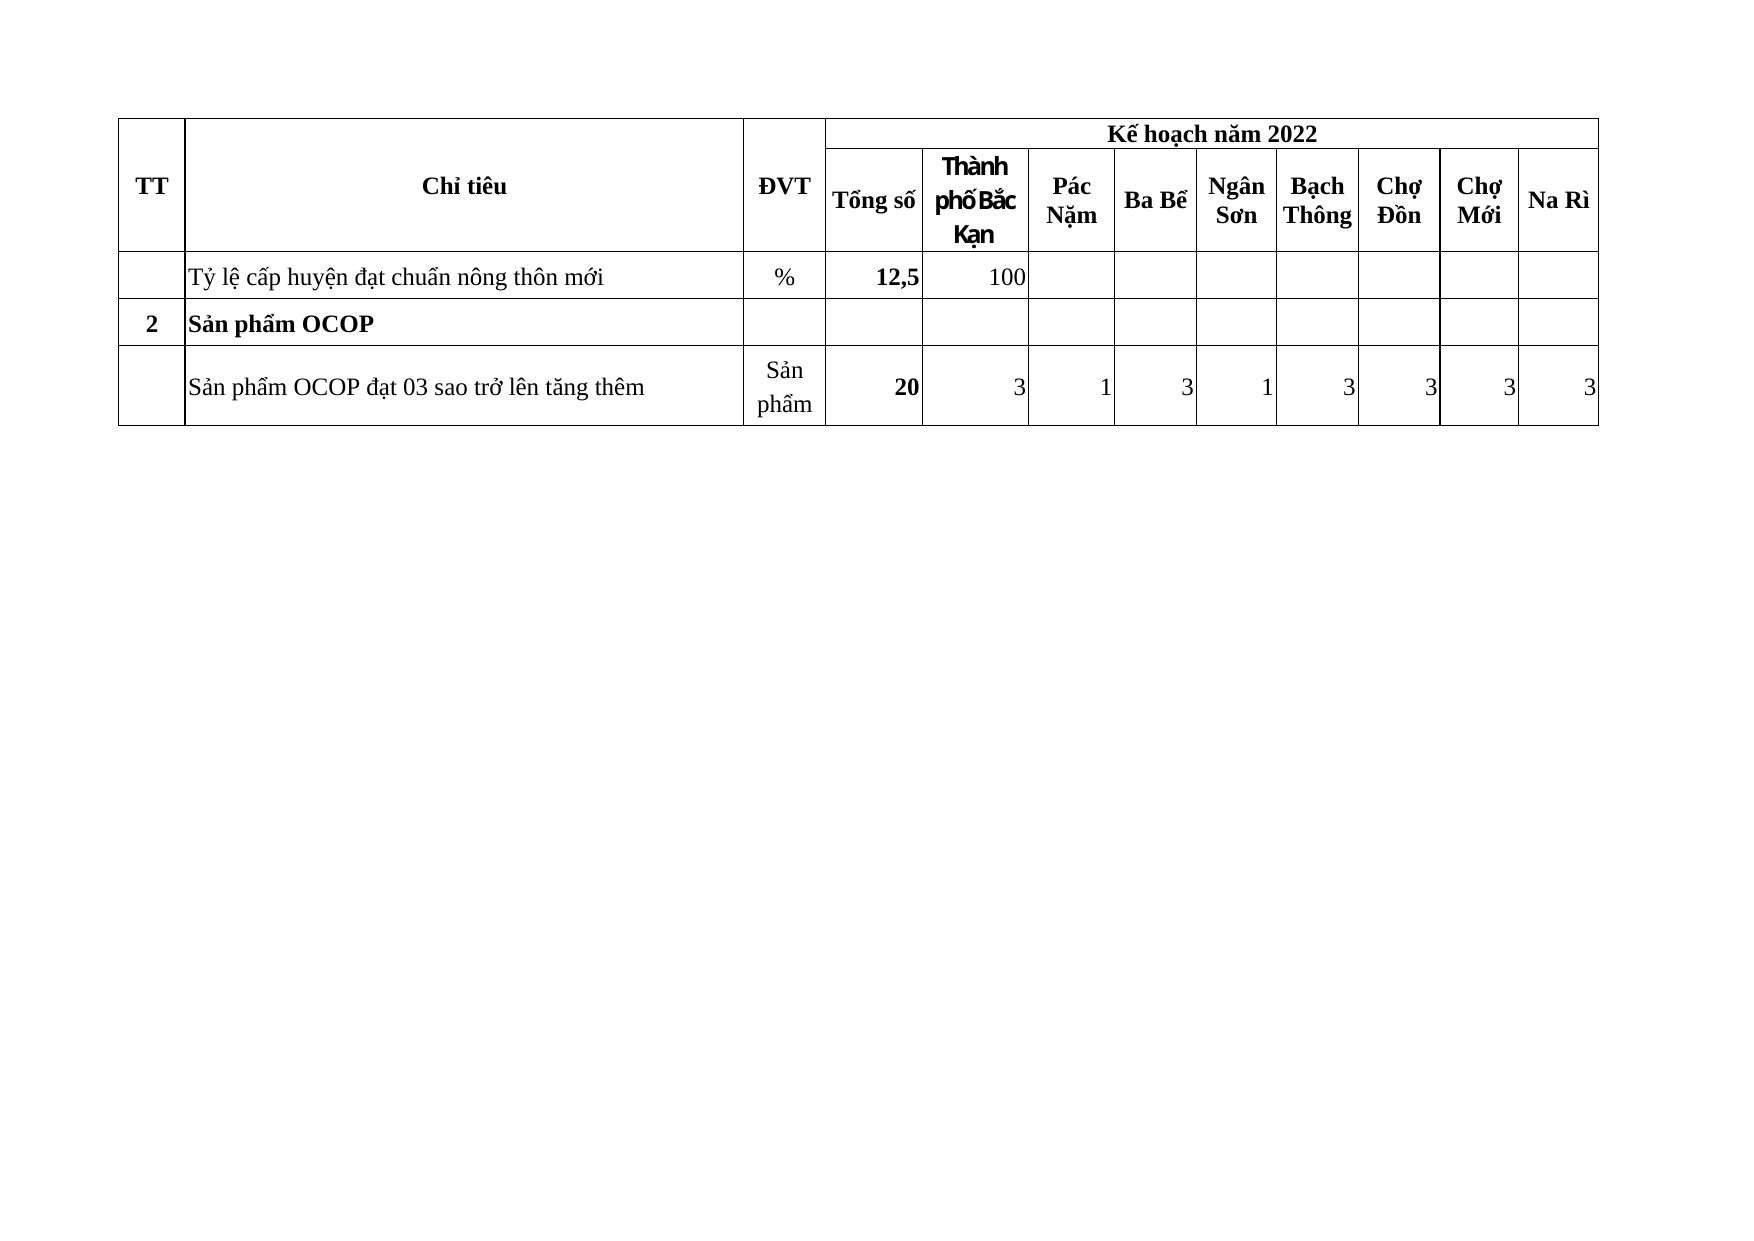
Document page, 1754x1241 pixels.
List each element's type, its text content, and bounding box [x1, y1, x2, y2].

table_cell Thành phố Bắc Kạn [923, 149, 1028, 251]
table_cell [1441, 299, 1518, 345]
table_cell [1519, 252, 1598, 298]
table_header Chỉ tiêu [186, 119, 743, 251]
table_cell Na Rì [1519, 149, 1598, 251]
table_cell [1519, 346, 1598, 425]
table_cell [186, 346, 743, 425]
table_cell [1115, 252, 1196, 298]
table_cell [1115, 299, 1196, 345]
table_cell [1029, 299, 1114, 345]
table_header TT [119, 119, 184, 251]
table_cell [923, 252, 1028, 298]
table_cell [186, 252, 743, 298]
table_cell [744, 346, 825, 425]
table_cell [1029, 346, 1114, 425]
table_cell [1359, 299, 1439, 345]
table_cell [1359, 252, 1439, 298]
table_header Kế hoạch năm 2022 [826, 119, 1598, 148]
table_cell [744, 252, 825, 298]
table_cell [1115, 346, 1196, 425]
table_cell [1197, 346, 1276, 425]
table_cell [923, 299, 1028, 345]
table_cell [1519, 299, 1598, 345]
table_cell Tổng số [826, 149, 922, 251]
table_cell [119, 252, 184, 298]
table_header ĐVT [744, 119, 825, 251]
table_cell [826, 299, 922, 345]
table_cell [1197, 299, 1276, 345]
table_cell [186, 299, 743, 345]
table_cell Pác Nặm [1029, 149, 1114, 251]
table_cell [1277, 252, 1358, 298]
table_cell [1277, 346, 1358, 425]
table_cell Bạch Thông [1277, 149, 1358, 251]
table_cell Chợ Đồn [1359, 149, 1439, 251]
table_cell Chợ Mới [1441, 149, 1518, 251]
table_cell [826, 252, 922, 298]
table_cell Ba Bể [1115, 149, 1196, 251]
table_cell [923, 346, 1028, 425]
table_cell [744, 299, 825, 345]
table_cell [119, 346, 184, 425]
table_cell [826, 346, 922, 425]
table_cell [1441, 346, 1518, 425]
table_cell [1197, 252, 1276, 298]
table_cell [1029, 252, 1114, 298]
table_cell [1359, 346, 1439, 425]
table_cell Ngân Sơn [1197, 149, 1276, 251]
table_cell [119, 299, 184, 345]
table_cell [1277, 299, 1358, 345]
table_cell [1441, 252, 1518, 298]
